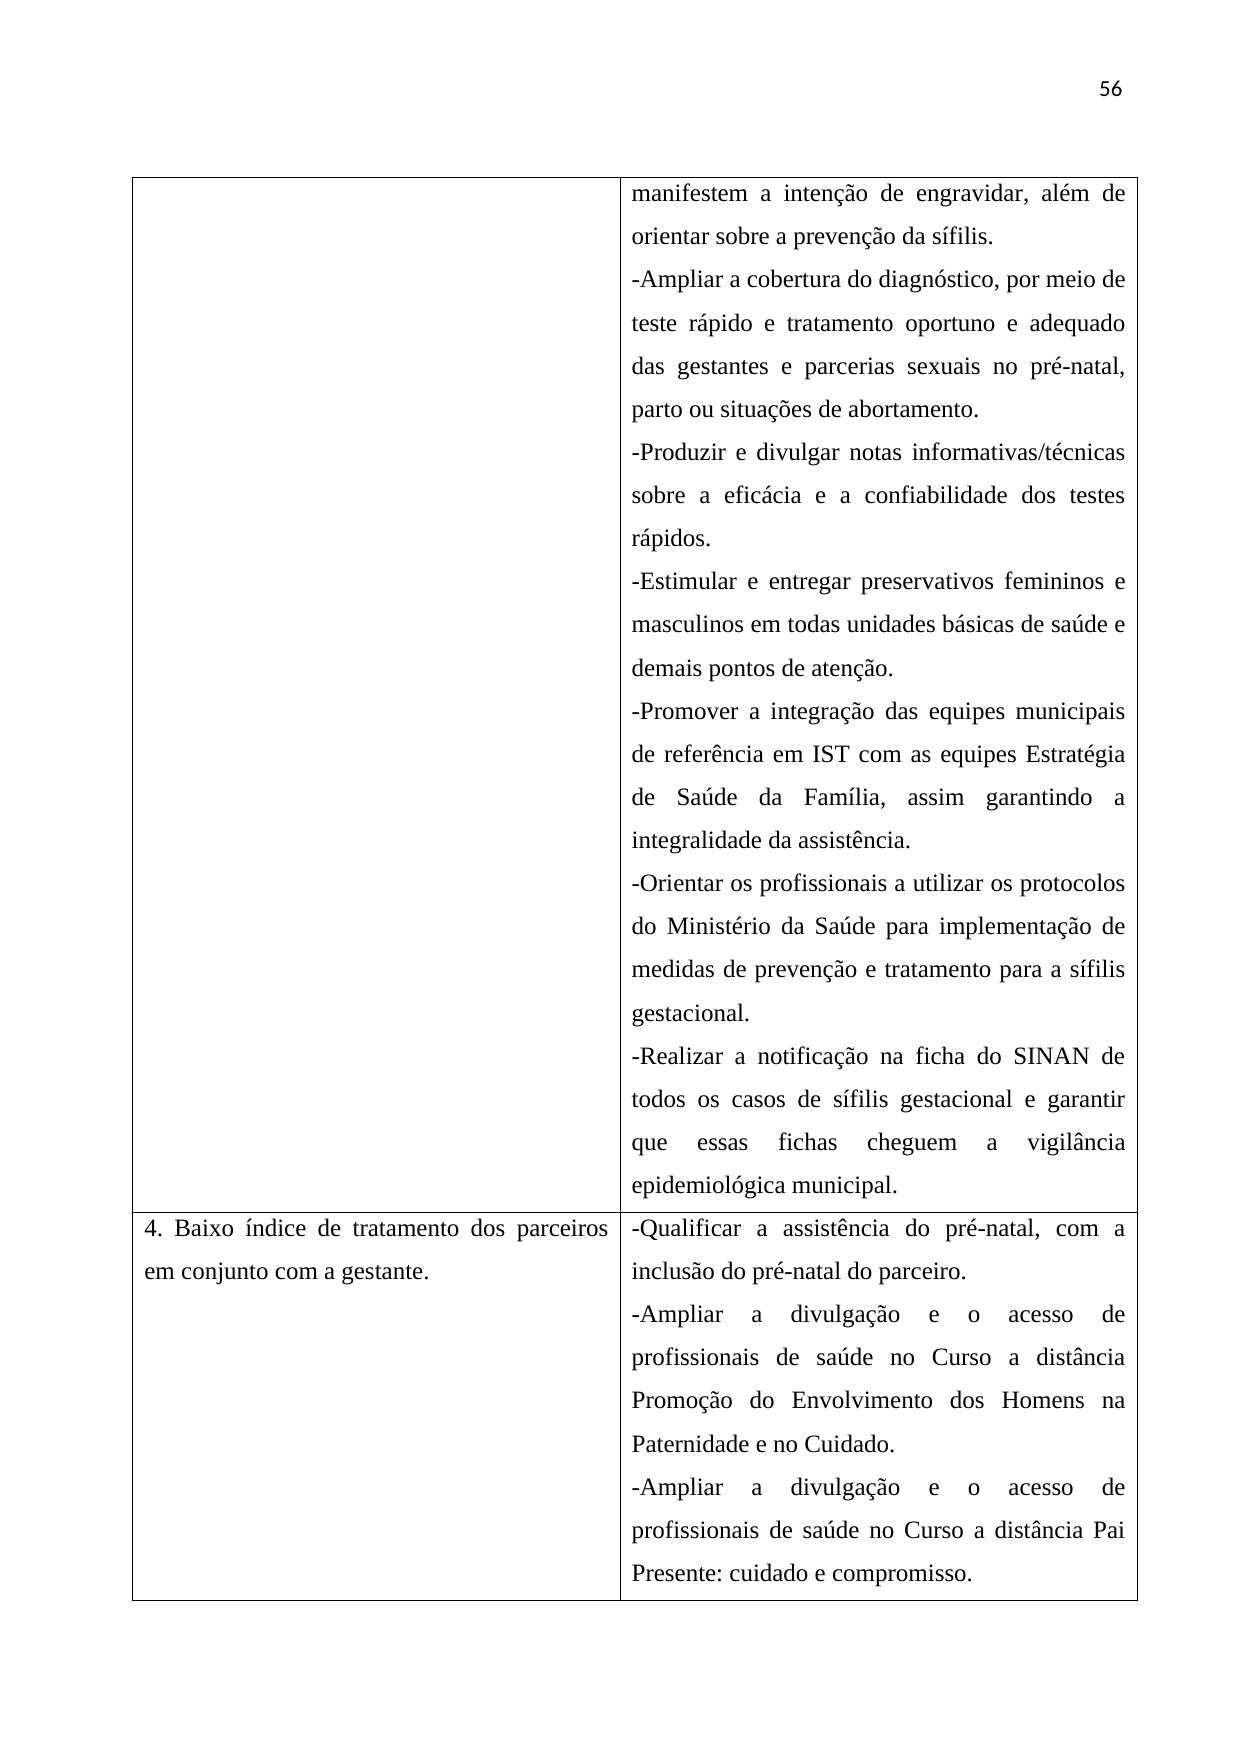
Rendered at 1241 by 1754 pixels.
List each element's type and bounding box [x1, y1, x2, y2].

table_cell [621, 178, 1137, 1212]
table_cell [133, 1213, 620, 1600]
table_cell [133, 178, 620, 1212]
table_cell [621, 1213, 1137, 1600]
